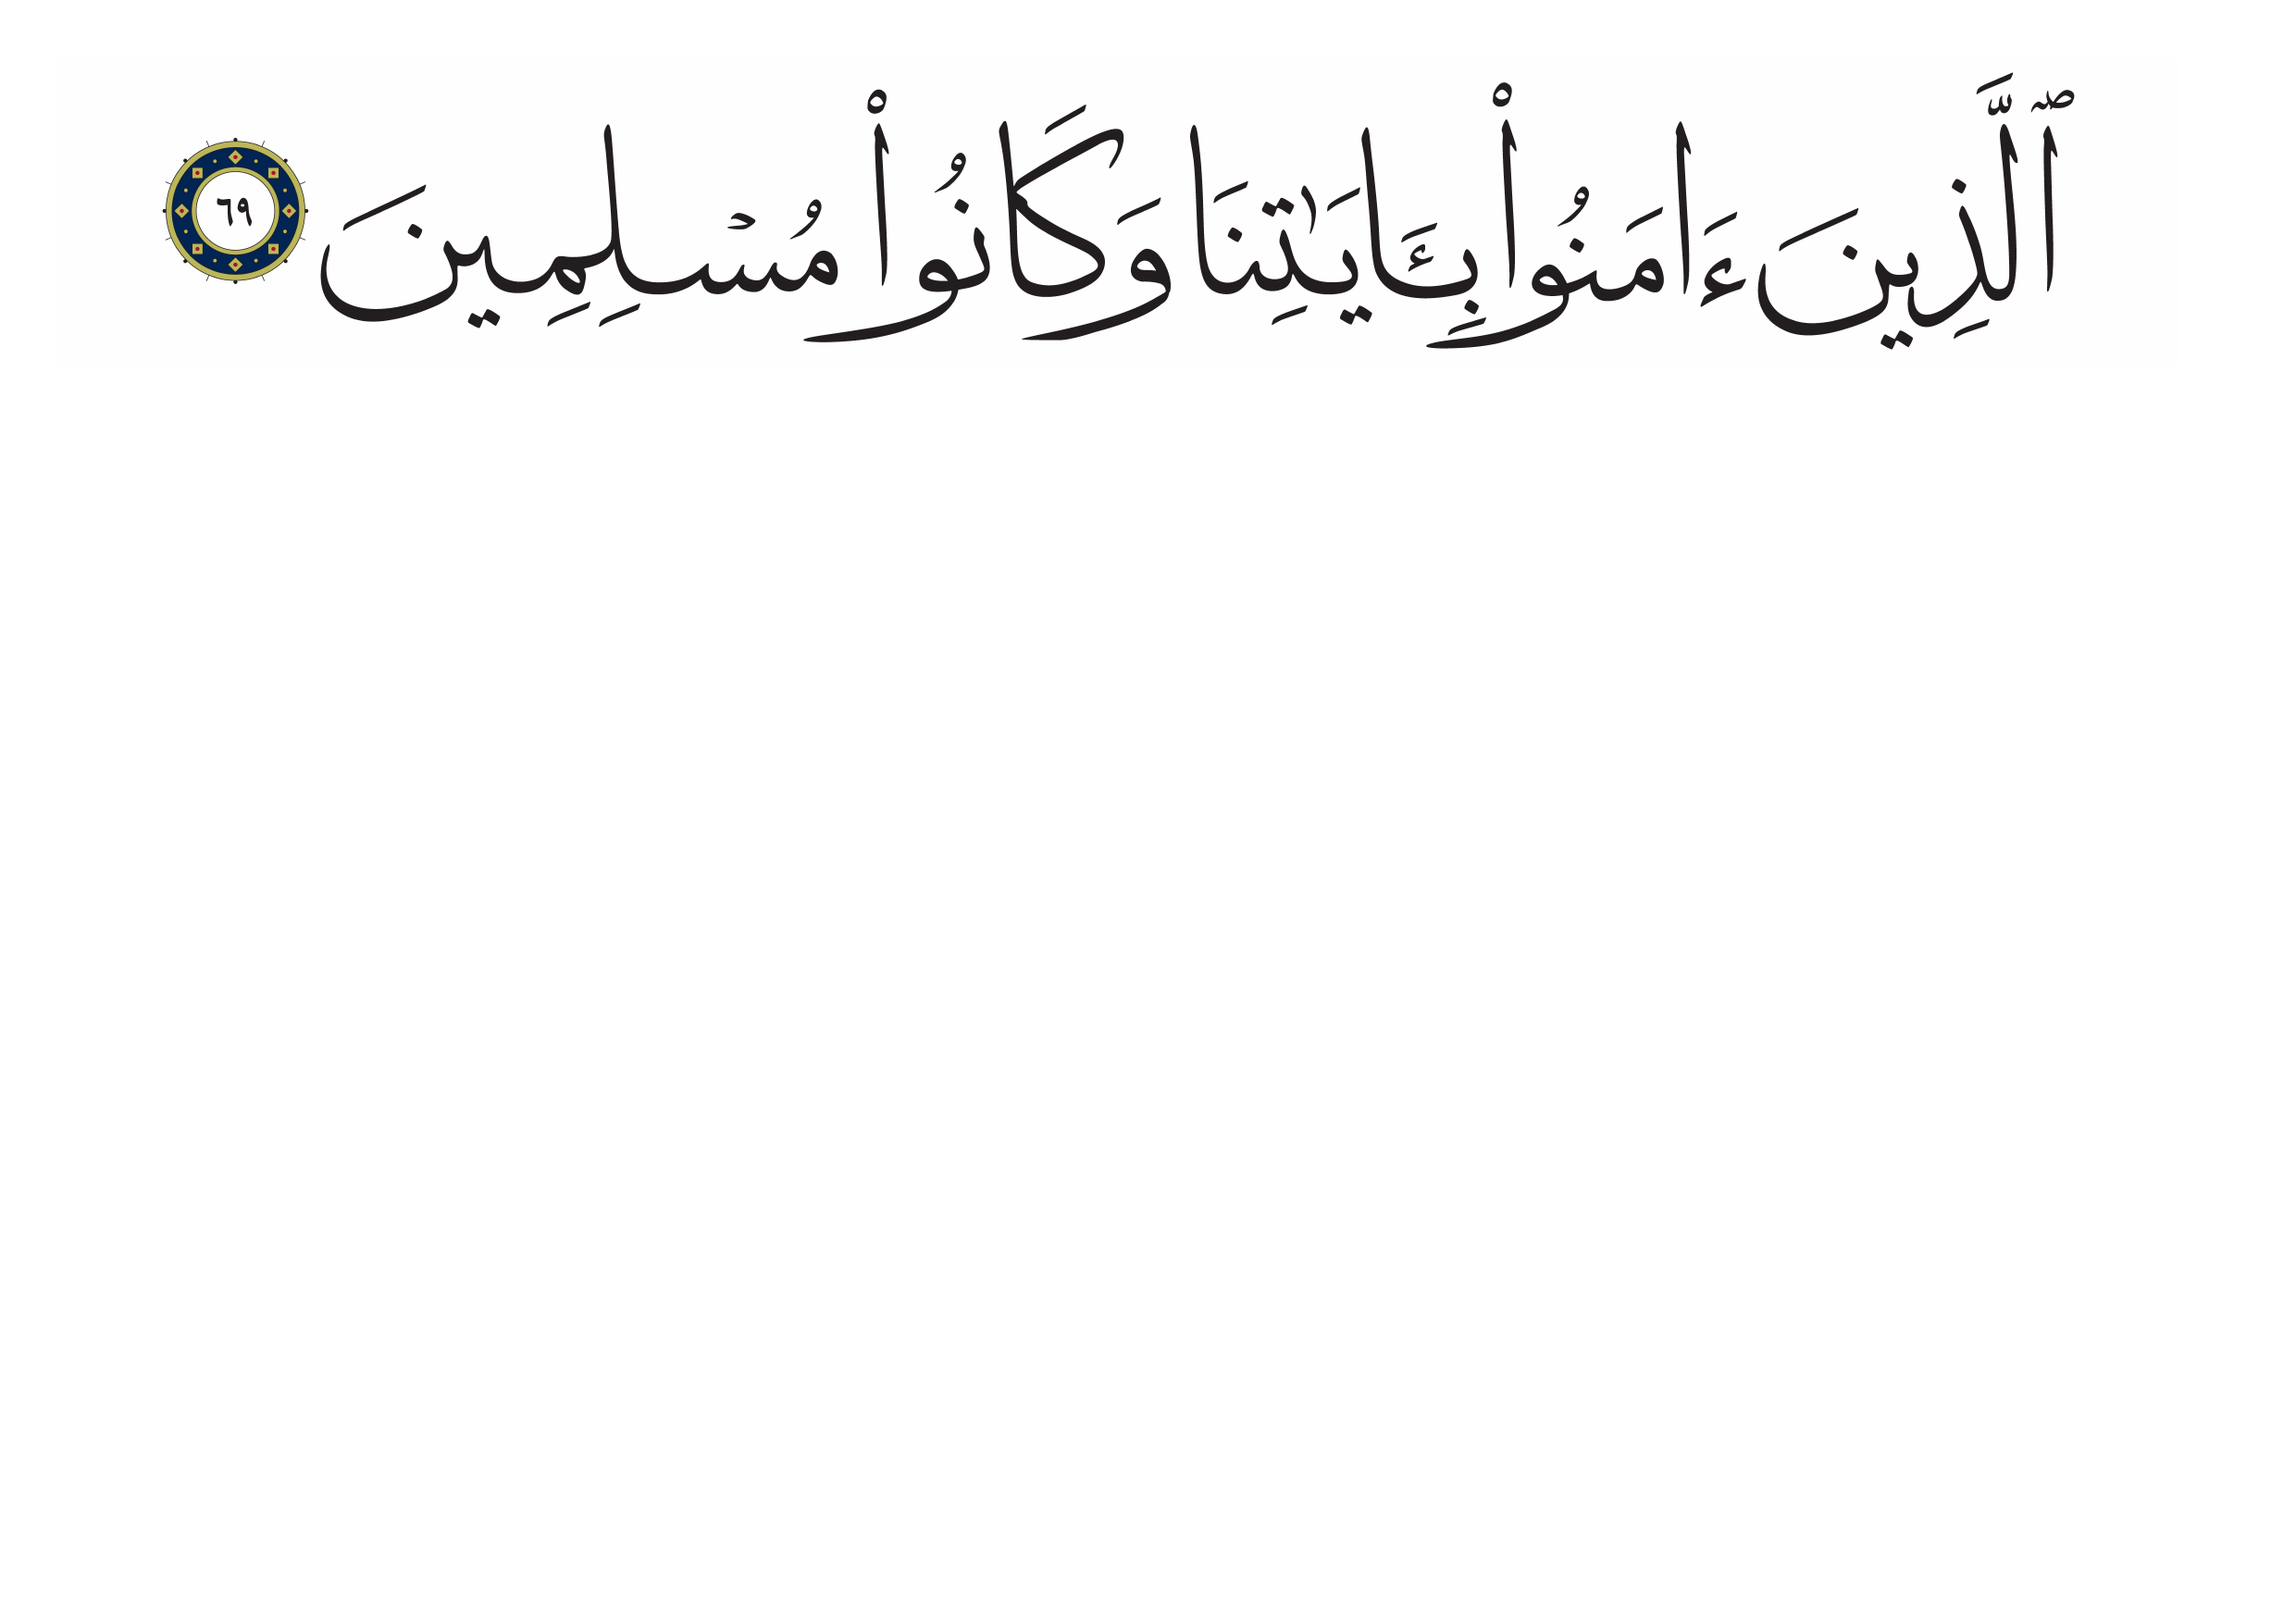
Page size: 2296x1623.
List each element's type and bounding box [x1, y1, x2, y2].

picture [57, 57, 2179, 365]
